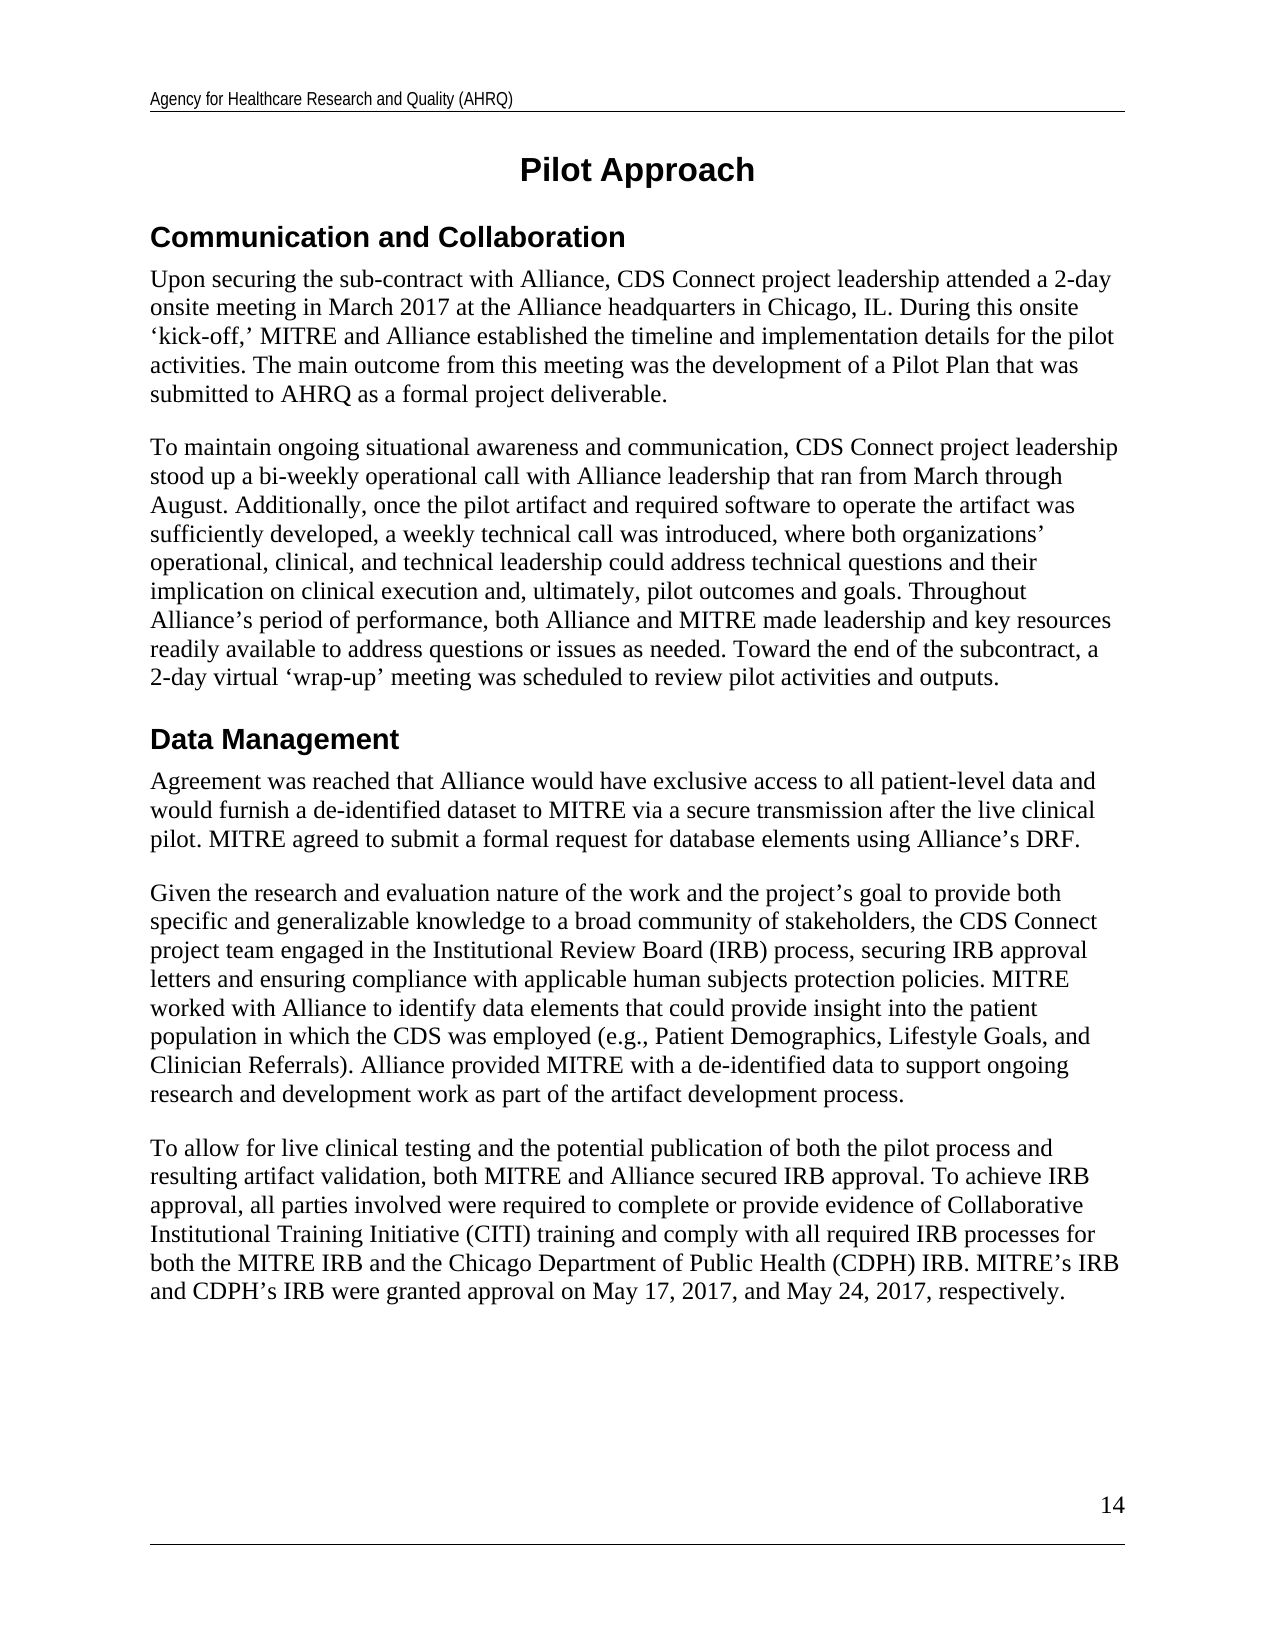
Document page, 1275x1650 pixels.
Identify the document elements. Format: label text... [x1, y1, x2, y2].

subtitle Pilot Approach [150, 150, 1125, 188]
text Upon securing the sub-contract with Alliance, CDS Connect project leadership attended a 2-day onsite meeting in March 2017 at the Alliance headquarters in Chicago, IL. During this onsite ‘kick-off,’ MITRE and Alliance established the timeline and implementation details for the pilot activities. The main outcome from this meeting was the development of a Pilot Plan that was submitted to AHRQ as a formal project deliverable. [150, 264, 1125, 407]
subtitle Data Management [150, 722, 1125, 756]
text Agreement was reached that Alliance would have exclusive access to all patient-level data and would furnish a de-identified dataset to MITRE via a secure transmission after the live clinical pilot. MITRE agreed to submit a formal request for database elements using Alliance’s DRF. [150, 766, 1125, 853]
text Given the research and evaluation nature of the work and the project’s goal to provide both specific and generalizable knowledge to a broad community of stakeholders, the CDS Connect project team engaged in the Institutional Review Board (IRB) process, securing IRB approval letters and ensuring compliance with applicable human subjects protection policies. MITRE worked with Alliance to identify data elements that could provide insight into the patient population in which the CDS was employed (e.g., Patient Demographics, Lifestyle Goals, and Clinician Referrals). Alliance provided MITRE with a de-identified data to support ongoing research and development work as part of the artifact development process. [150, 878, 1125, 1108]
text To maintain ongoing situational awareness and communication, CDS Connect project leadership stood up a bi-weekly operational call with Alliance leadership that ran from March through August. Additionally, once the pilot artifact and required software to operate the artifact was sufficiently developed, a weekly technical call was introduced, where both organizations’ operational, clinical, and technical leadership could address technical questions and their implication on clinical execution and, ultimately, pilot outcomes and goals. Throughout Alliance’s period of performance, both Alliance and MITRE made leadership and key resources readily available to address questions or issues as needed. Toward the end of the subcontract, a 2-day virtual ‘wrap-up’ meeting was scheduled to review pilot activities and outputs. [150, 432, 1125, 691]
text To allow for live clinical testing and the potential publication of both the pilot process and resulting artifact validation, both MITRE and Alliance secured IRB approval. To achieve IRB approval, all parties involved were required to complete or provide evidence of Collaborative Institutional Training Initiative (CITI) training and comply with all required IRB processes for both the MITRE IRB and the Chicago Department of Public Health (CDPH) IRB. MITRE’s IRB and CDPH’s IRB were granted approval on May 17, 2017, and May 24, 2017, respectively. [150, 1133, 1125, 1305]
subtitle Communication and Collaboration [150, 220, 1125, 253]
